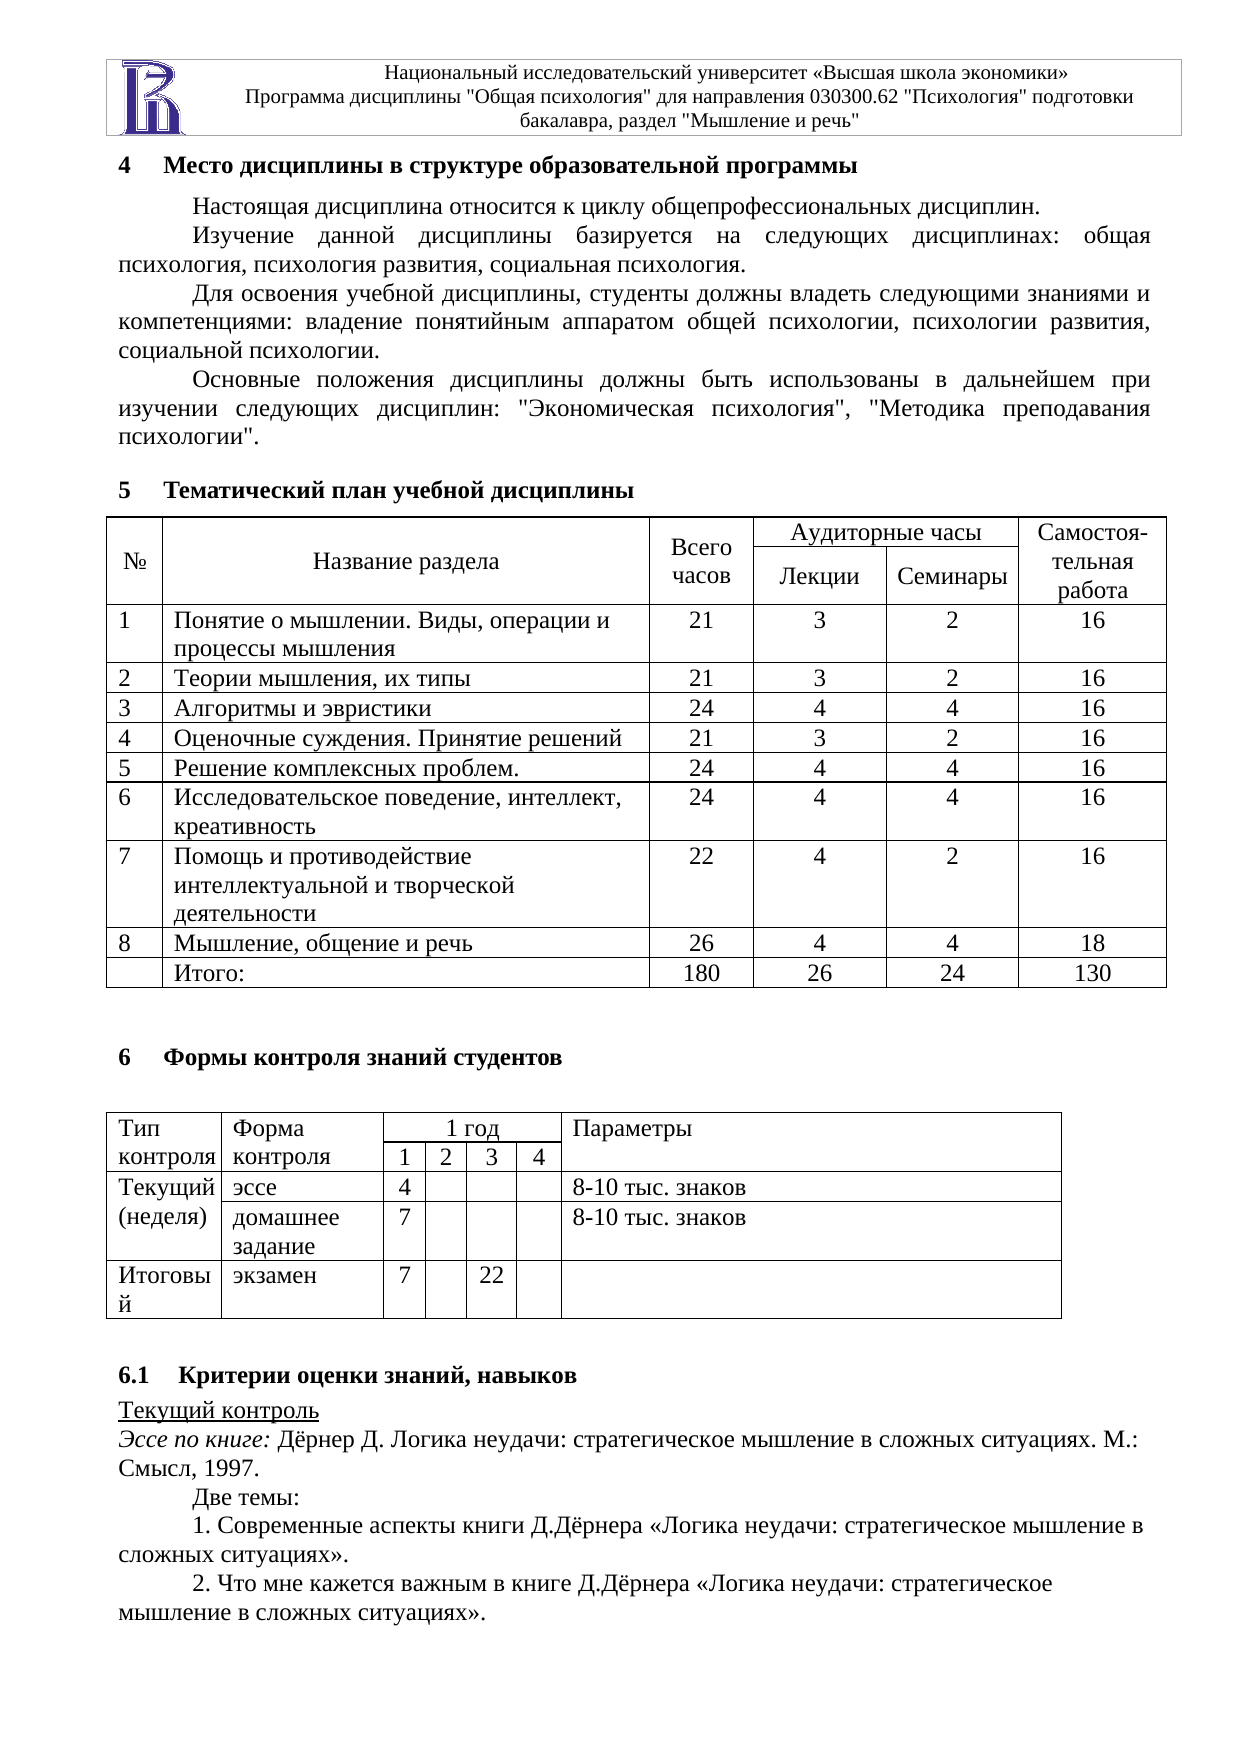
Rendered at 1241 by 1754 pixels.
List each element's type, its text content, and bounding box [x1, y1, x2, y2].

table_cell Лекции [754, 547, 886, 604]
table_cell 4 [517, 1143, 561, 1171]
table_cell 3 [754, 723, 886, 752]
subtitle Тематический план учебной дисциплины [118, 475, 1152, 504]
table_cell Алгоритмы и эвристики [163, 693, 649, 722]
text Для освоения учебной дисциплины, студенты должны владеть следующими знаниями и компетенциями: владение понятийным аппаратом общей психологии, психологии развития, социальной психологии. [118, 278, 1152, 364]
table_cell 4 [107, 723, 162, 752]
picture [118, 60, 187, 135]
table_cell 2 [426, 1143, 466, 1171]
subtitle Формы контроля знаний студентов [118, 1042, 1152, 1070]
table_cell 22 [650, 841, 753, 927]
text 2. Что мне кажется важным в книге Д.Дёрнера «Логика неудачи: стратегическое мышление в сложных ситуациях». [118, 1568, 1152, 1625]
table_cell 16 [1019, 605, 1166, 662]
table_cell [562, 1261, 1061, 1318]
table_cell 4 [754, 753, 886, 781]
table_cell [426, 1172, 466, 1201]
table_cell эссе [222, 1172, 383, 1201]
table_cell 24 [887, 958, 1018, 987]
table_cell 3 [107, 693, 162, 722]
text Эссе по книге: Дёрнер Д. Логика неудачи: стратегическое мышление в сложных ситуациях. М.: Смысл, 1997. [118, 1424, 1152, 1482]
table_cell 18 [1019, 928, 1166, 957]
table_cell Решение комплексных проблем. [163, 753, 649, 781]
table_cell 21 [650, 723, 753, 752]
table_header Всего часов [650, 518, 753, 604]
table_cell 8-10 тыс. знаков [562, 1172, 1061, 1201]
table_cell [517, 1202, 561, 1259]
table_cell 7 [107, 841, 162, 927]
table_cell [107, 958, 162, 987]
table_header Тип контроля [107, 1113, 221, 1171]
text 1. Современные аспекты книги Д.Дёрнера «Логика неудачи: стратегическое мышление в сложных ситуациях». [118, 1510, 1152, 1568]
text Текущий контроль [118, 1395, 1152, 1424]
table_header Название раздела [163, 518, 649, 604]
table_cell 16 [1019, 663, 1166, 692]
subtitle Место дисциплины в структуре образовательной программы [118, 150, 1152, 179]
table_cell 3 [467, 1143, 516, 1171]
table_cell 4 [754, 783, 886, 840]
text Изучение данной дисциплины базируется на следующих дисциплинах: общая психология, психология развития, социальная психология. [118, 220, 1152, 278]
table_cell [467, 1202, 516, 1259]
table_cell 4 [887, 783, 1018, 840]
table_cell домашнее задание [222, 1202, 383, 1259]
table_cell 24 [650, 783, 753, 840]
table_cell [517, 1172, 561, 1201]
table_cell 4 [754, 693, 886, 722]
table_cell Мышление, общение и речь [163, 928, 649, 957]
table_cell 4 [887, 928, 1018, 957]
table_cell [517, 1261, 561, 1318]
subtitle Критерии оценки знаний, навыков [118, 1360, 1152, 1389]
table_cell 130 [1019, 958, 1166, 987]
table_cell 4 [887, 753, 1018, 781]
table_cell 22 [467, 1261, 516, 1318]
table_cell 2 [107, 663, 162, 692]
table_cell 16 [1019, 723, 1166, 752]
table_cell 2 [887, 605, 1018, 662]
table_cell 7 [384, 1202, 425, 1259]
table_cell 1 [384, 1143, 425, 1171]
table_cell Исследовательское поведение, интеллект, креативность [163, 783, 649, 840]
table_header № [107, 518, 162, 604]
table_cell Помощь и противодействие интеллектуальной и творческой деятельности [163, 841, 649, 927]
table_cell Оценочные суждения. Принятие решений [163, 723, 649, 752]
table_cell Понятие о мышлении. Виды, операции и процессы мышления [163, 605, 649, 662]
text Основные положения дисциплины должны быть использованы в дальнейшем при изучении следующих дисциплин: "Экономическая психология", "Методика преподавания психологии". [118, 364, 1152, 450]
table_cell [426, 1261, 466, 1318]
table_cell 2 [887, 723, 1018, 752]
table_cell 16 [1019, 693, 1166, 722]
table_cell Теории мышления, их типы [163, 663, 649, 692]
table_header Форма контроля [222, 1113, 383, 1171]
table_cell 8 [107, 928, 162, 957]
table_header 1 год [384, 1113, 561, 1141]
table_cell 3 [754, 605, 886, 662]
table_cell 24 [650, 753, 753, 781]
text Две темы: [118, 1482, 1152, 1510]
table_cell 26 [754, 958, 886, 987]
table_cell 180 [650, 958, 753, 987]
table_header Параметры [562, 1113, 1061, 1171]
table_cell [467, 1172, 516, 1201]
table_cell 16 [1019, 783, 1166, 840]
table_header Аудиторные часы [754, 518, 1018, 546]
table_cell 2 [887, 841, 1018, 927]
table_cell 26 [650, 928, 753, 957]
table_cell Семинары [887, 547, 1018, 604]
table_cell 4 [754, 928, 886, 957]
table_cell экзамен [222, 1261, 383, 1318]
table_header Самостоятельная работа [1019, 518, 1166, 604]
table_cell 8-10 тыс. знаков [562, 1202, 1061, 1259]
table_cell 16 [1019, 841, 1166, 927]
table_cell 21 [650, 605, 753, 662]
table_cell Итого: [163, 958, 649, 987]
table_cell 16 [1019, 753, 1166, 781]
table_cell 3 [754, 663, 886, 692]
text Настоящая дисциплина относится к циклу общепрофессиональных дисциплин. [118, 191, 1152, 220]
table_cell 6 [107, 783, 162, 840]
table_cell 4 [887, 693, 1018, 722]
table_cell 2 [887, 663, 1018, 692]
table_cell 4 [384, 1172, 425, 1201]
table_cell 4 [754, 841, 886, 927]
table_cell Текущий (неделя) [107, 1172, 221, 1259]
table_cell 1 [107, 605, 162, 662]
table_cell 7 [384, 1261, 425, 1318]
table_cell Итоговый [107, 1261, 221, 1318]
table_cell 5 [107, 753, 162, 781]
table_cell 24 [650, 693, 753, 722]
table_cell [426, 1202, 466, 1259]
table_cell 21 [650, 663, 753, 692]
